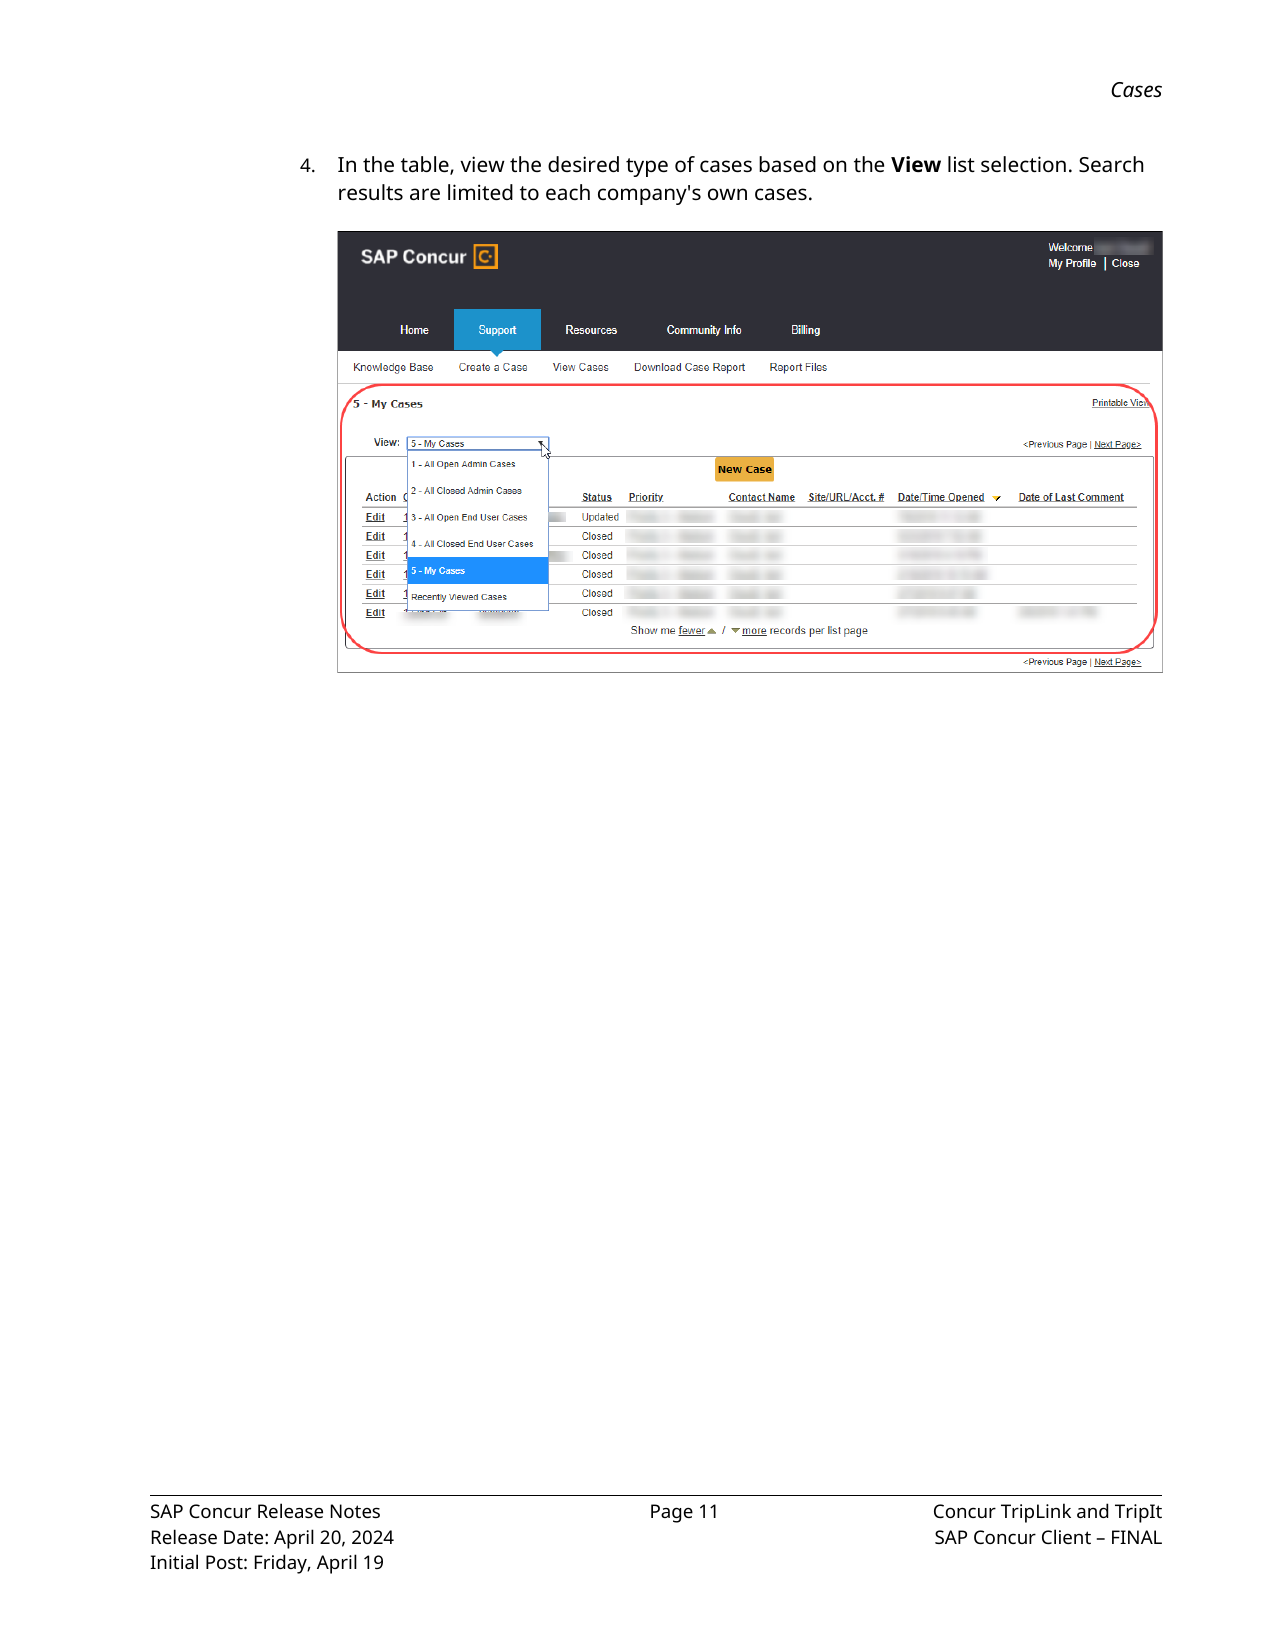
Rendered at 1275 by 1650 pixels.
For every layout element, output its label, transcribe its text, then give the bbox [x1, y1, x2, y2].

picture [337, 231, 1163, 673]
text In the table, view the desired type of cases based on the View list selection. Search results are limited to each company's own cases. [300, 150, 1162, 207]
